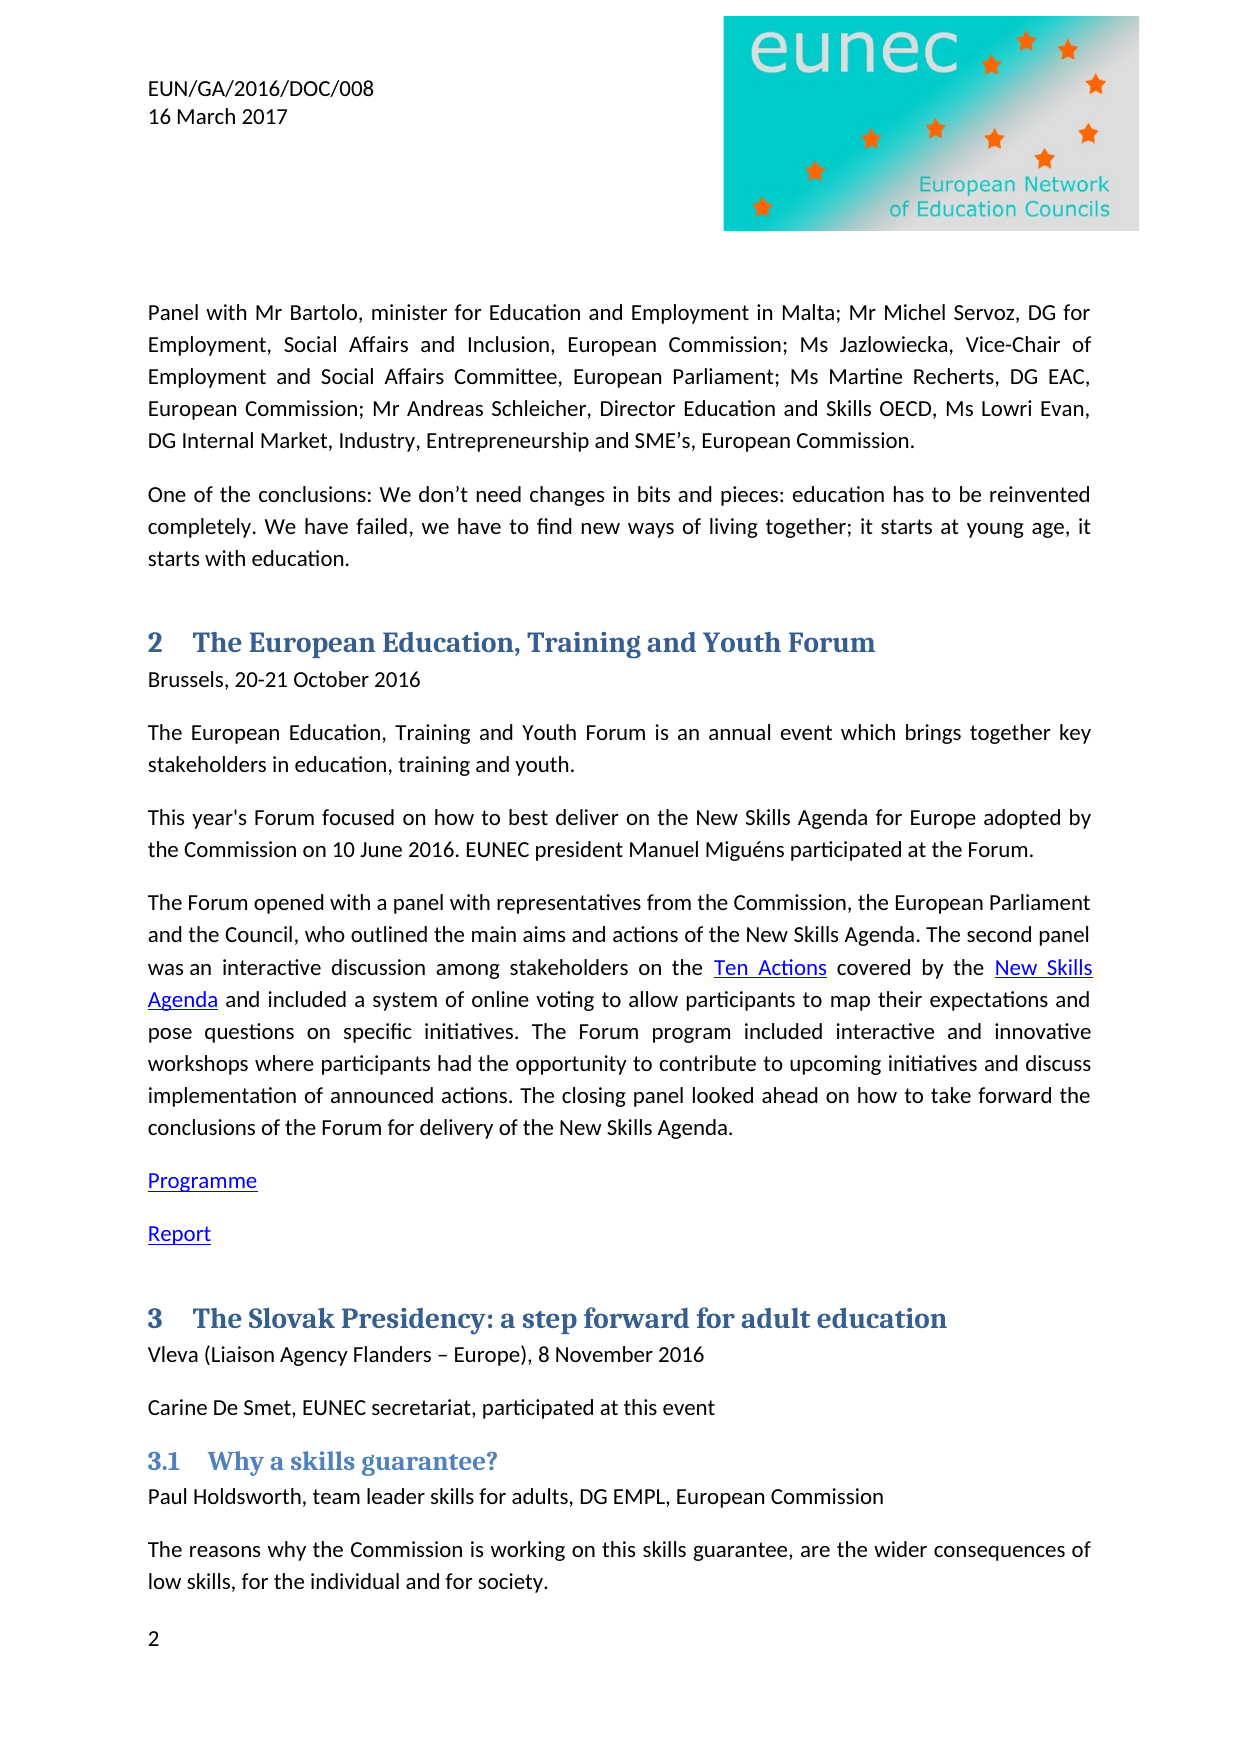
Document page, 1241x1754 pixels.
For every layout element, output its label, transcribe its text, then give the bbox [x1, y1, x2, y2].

text The reasons why the Commission is working on this skills guarantee, are the wider consequences of low skills, for the individual and for society. [148, 1535, 1093, 1595]
text Report [148, 1219, 1093, 1248]
text One of the conclusions: We don’t need changes in bits and pieces: education has to be reinvented completely. We have failed, we have to find new ways of living together; it starts at young age, it starts with education. [148, 480, 1093, 572]
subtitle The European Education, Training and Youth Forum [148, 626, 1093, 660]
text Carine De Smet, EUNEC secretariat, participated at this event [148, 1393, 1093, 1421]
text Vleva (Liaison Agency Flanders – Europe), 8 November 2016 [148, 1340, 1093, 1368]
subtitle Why a skills guarantee? [148, 1446, 1093, 1477]
text The European Education, Training and Youth Forum is an annual event which brings together key stakeholders in education, training and youth. [148, 718, 1093, 778]
subtitle The Slovak Presidency: a step forward for adult education [148, 1302, 1093, 1335]
text Panel with Mr Bartolo, minister for Education and Employment in Malta; Mr Michel Servoz, DG for Employment, Social Affairs and Inclusion, European Commission; Ms Jazlowiecka, Vice-Chair of Employment and Social Affairs Committee, European Parliament; Ms Martine Recherts, DG EAC, European Commission; Mr Andreas Schleicher, Director Education and Skills OECD, Ms Lowri Evan, DG Internal Market, Industry, Entrepreneurship and SME’s, European Commission. [148, 298, 1093, 455]
text Paul Holdsworth, team leader skills for adults, DG EMPL, European Commission [148, 1482, 1093, 1510]
text Programme [148, 1167, 1093, 1194]
text This year's Forum focused on how to best deliver on the New Skills Agenda for Europe adopted by the Commission on 10 June 2016. EUNEC president Manuel Miguéns participated at the Forum. [148, 803, 1093, 863]
text Brussels, 20-21 October 2016 [148, 665, 1093, 693]
text The Forum opened with a panel with representatives from the Commission, the European Parliament and the Council, who outlined the main aims and actions of the New Skills Agenda. The second panel was an interactive discussion among stakeholders on the Ten Actions covered by the New Skills Agenda and included a system of online voting to allow participants to map their expectations and pose questions on specific initiatives. The Forum program included interactive and innovative workshops where participants had the opportunity to contribute to upcoming initiatives and discuss implementation of announced actions. The closing panel looked ahead on how to take forward the conclusions of the Forum for delivery of the New Skills Agenda. [148, 888, 1093, 1142]
picture [723, 16, 1140, 231]
